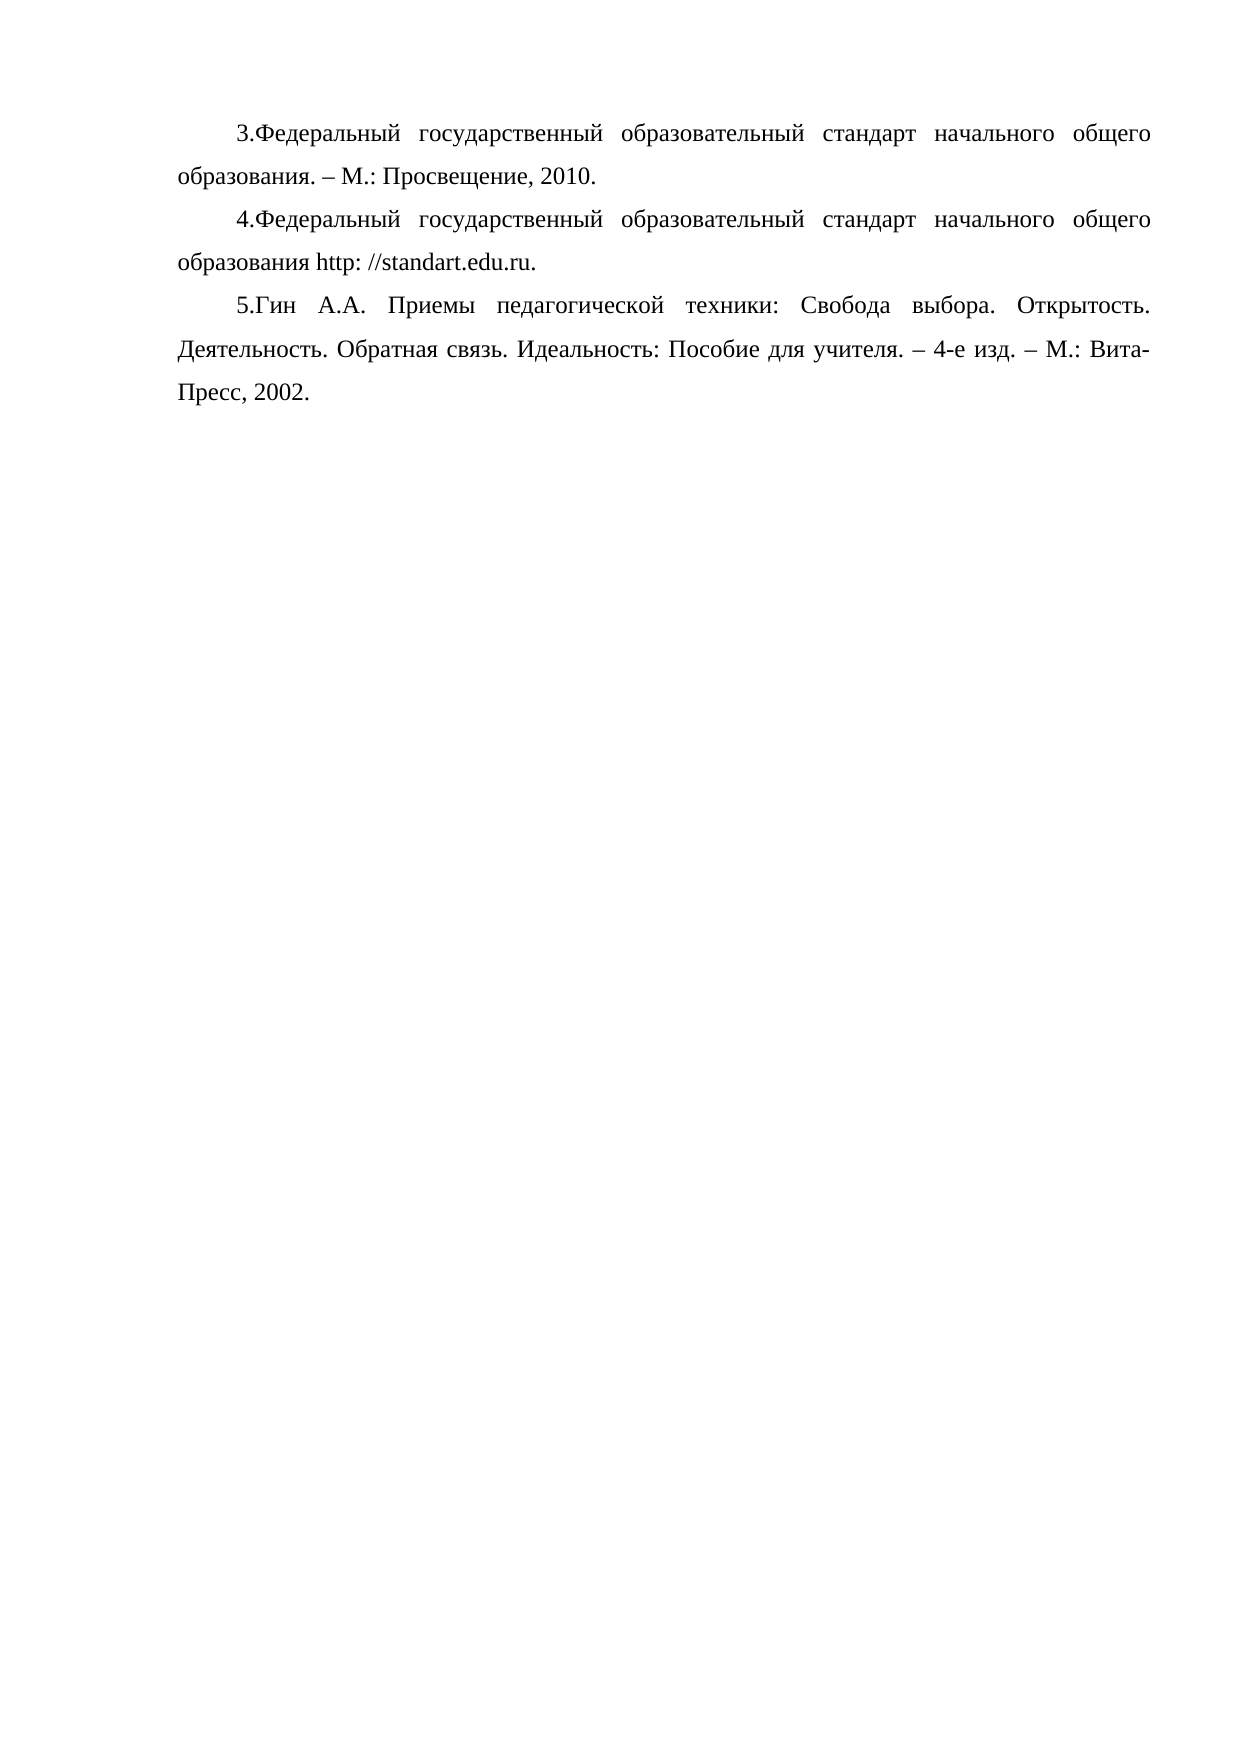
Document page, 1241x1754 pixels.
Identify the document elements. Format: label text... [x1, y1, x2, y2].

text 4.Федеральный государственный образовательный стандарт начального общего образования http: //standart.edu.ru. [177, 204, 1152, 276]
text 3.Федеральный государственный образовательный стандарт начального общего образования. – М.: Просвещение, 2010. [177, 118, 1152, 190]
text 5.Гин А.А. Приемы педагогической техники: Свобода выбора. Открытость. Деятельность. Обратная связь. Идеальность: Пособие для учителя. – 4-е изд. – М.: Вита-Пресс, 2002. [177, 291, 1152, 406]
